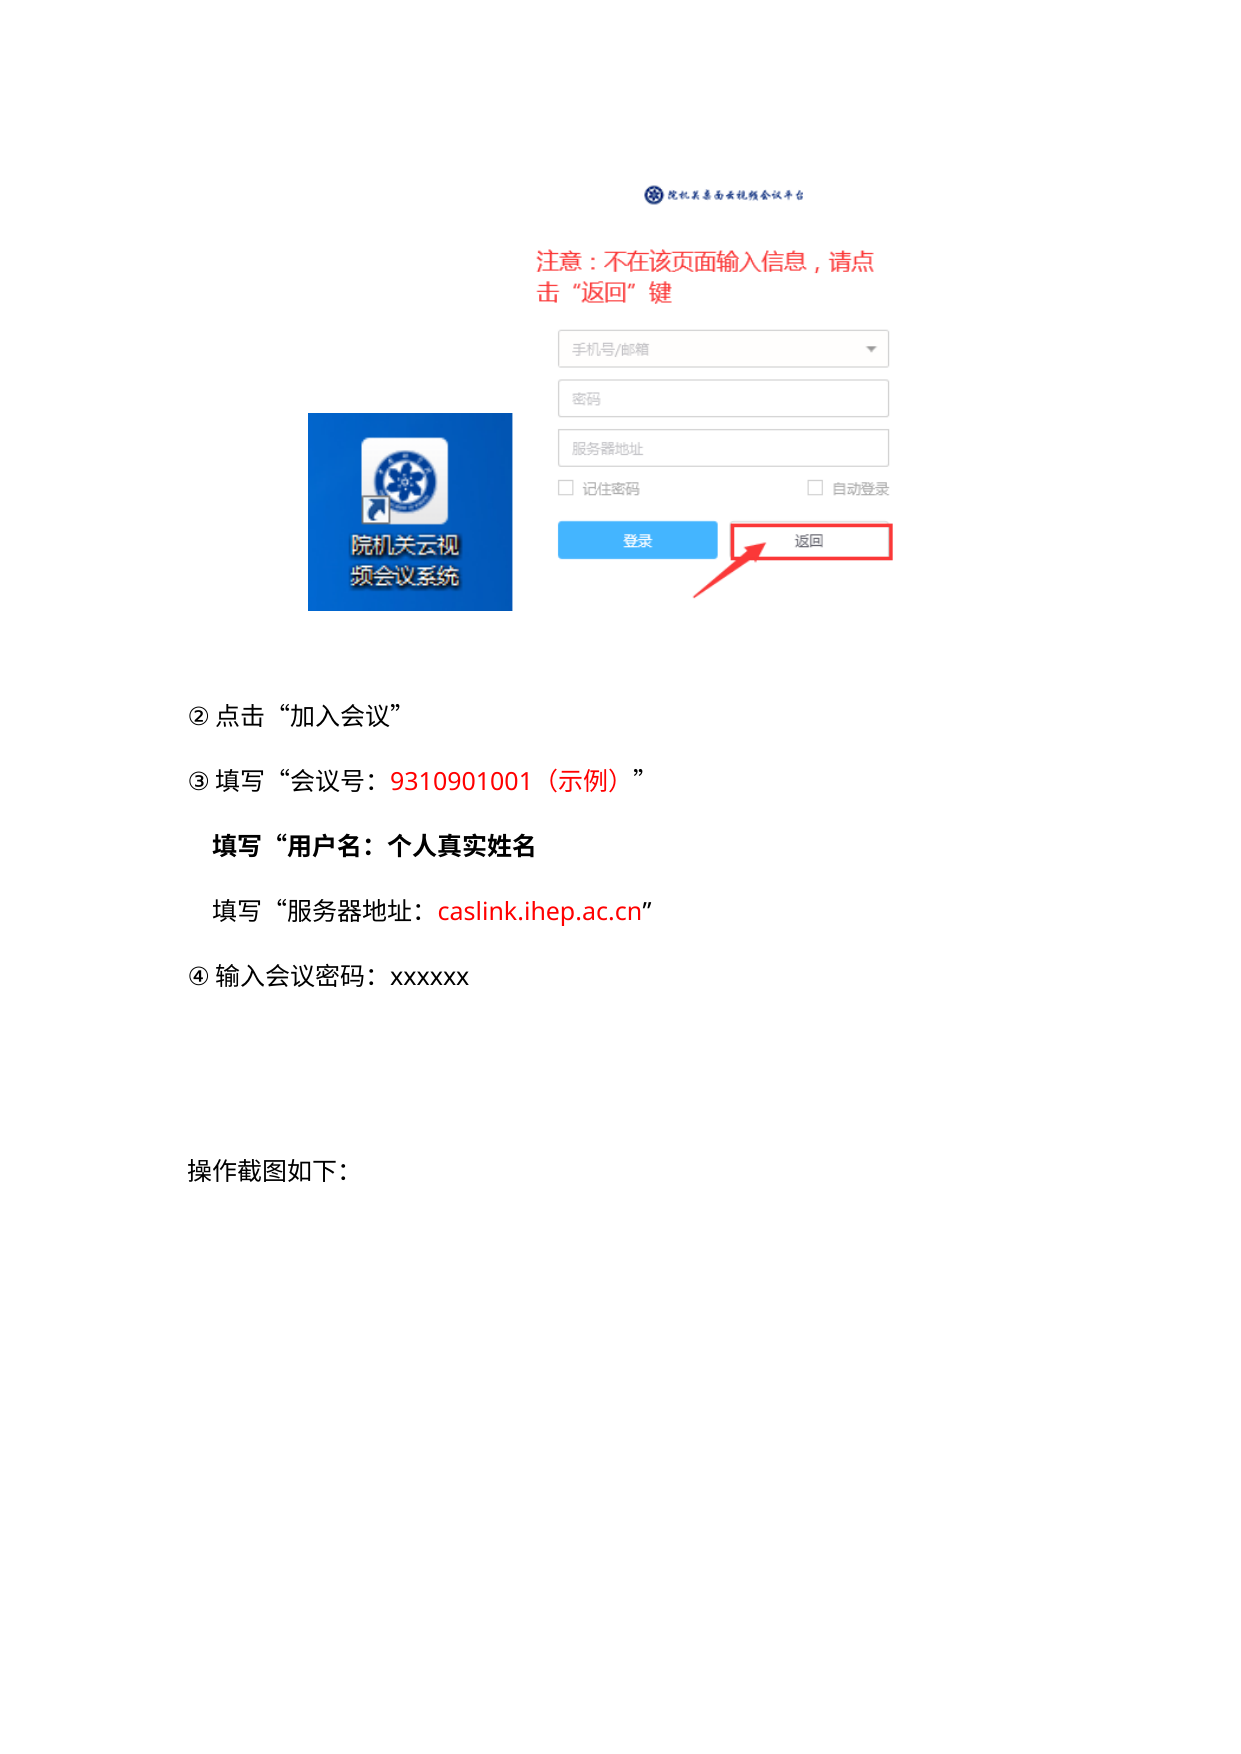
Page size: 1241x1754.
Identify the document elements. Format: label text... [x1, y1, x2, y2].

picture [308, 161, 933, 611]
text 填写“用户名：个人真实姓名 [187, 812, 1053, 877]
text 操作截图如下： [187, 1137, 1053, 1202]
text ④输入会议密码：xxxxxx [187, 942, 1053, 1007]
text 填写“服务器地址：caslink.ihep.ac.cn” [187, 877, 1053, 942]
text ③填写“会议号：9310901001（示例）” [187, 747, 1053, 812]
text ②点击“加入会议” [187, 682, 1053, 747]
